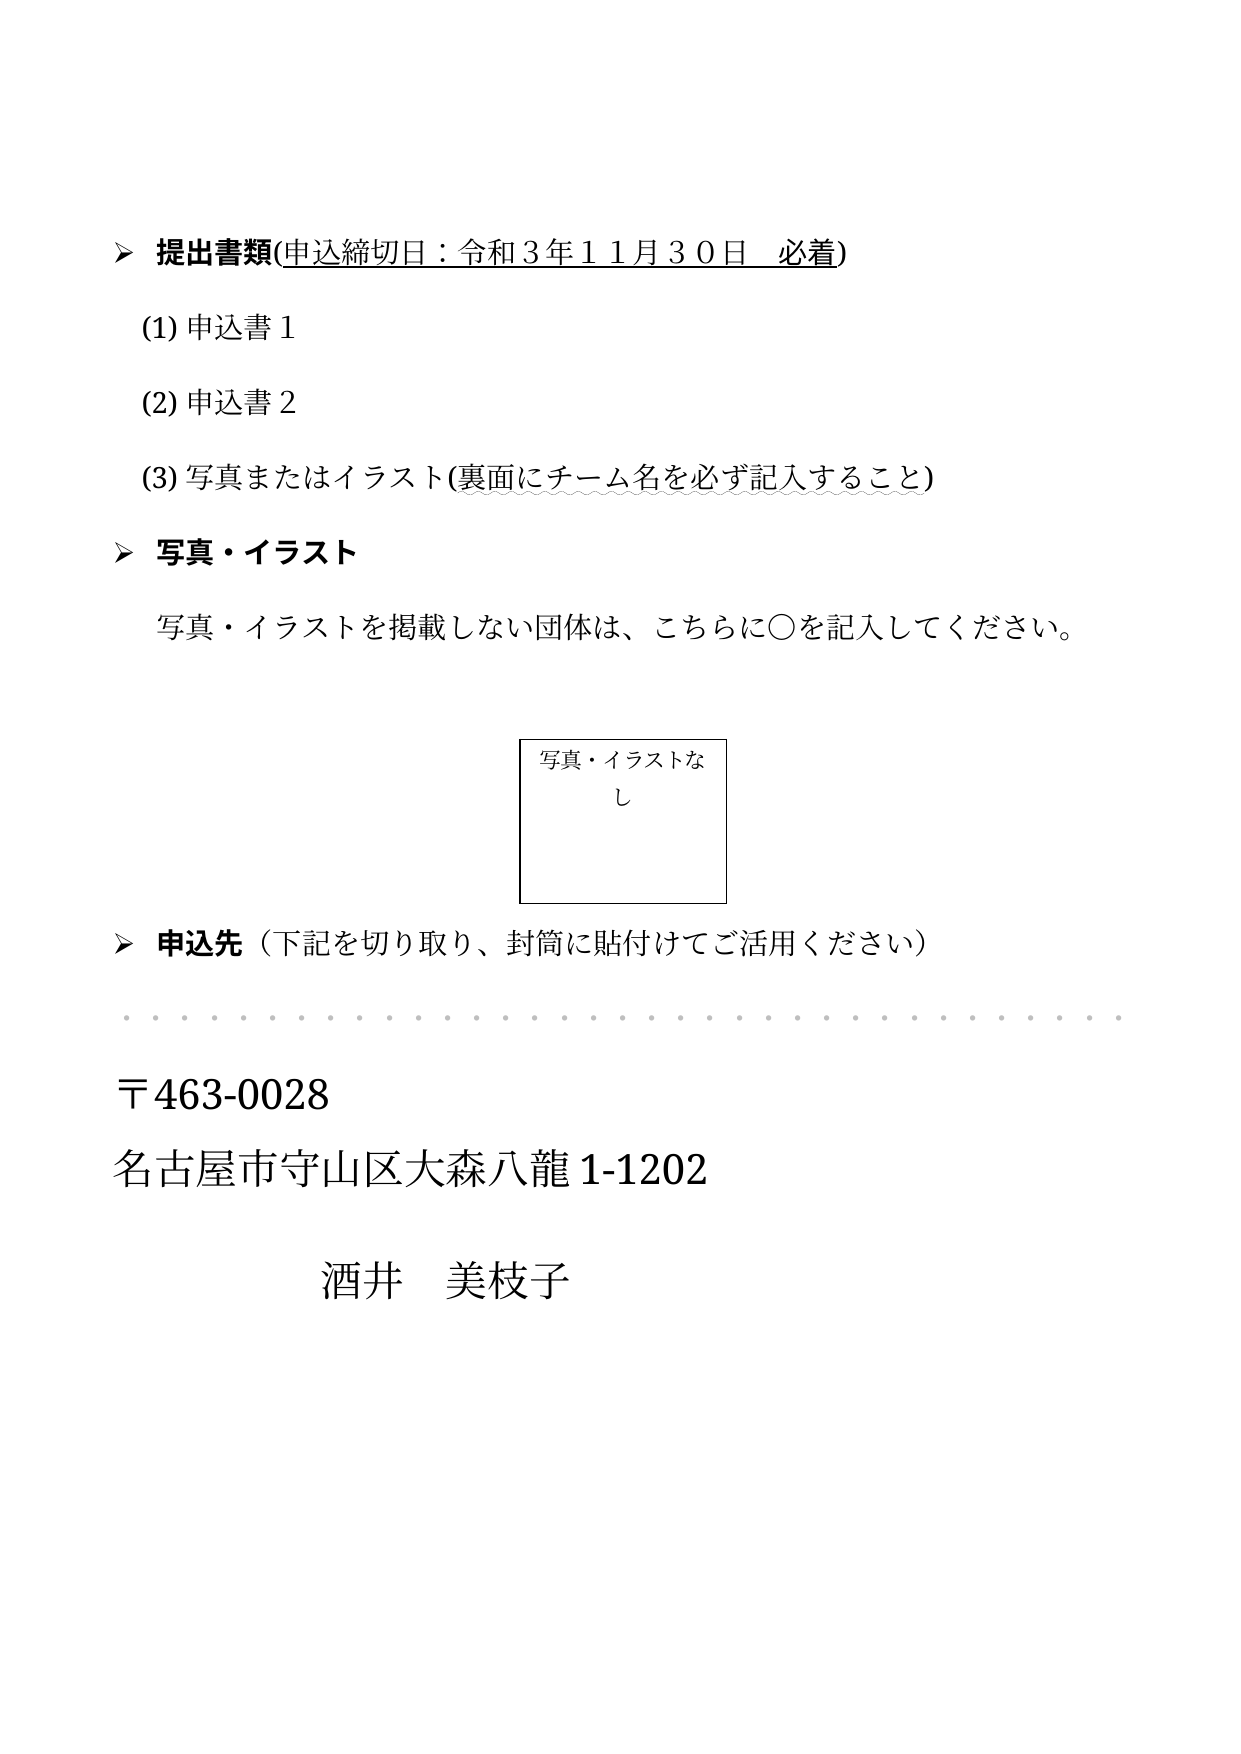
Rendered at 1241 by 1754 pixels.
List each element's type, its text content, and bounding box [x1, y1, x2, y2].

list 提出書類(申込締切日：令和３年１１月３０日 必着) [112, 214, 1134, 289]
table_header 写真・イラストなし [521, 740, 726, 903]
text 名古屋市守山区大森八龍1-1202 [112, 1129, 1134, 1204]
text (2) 申込書２ [112, 364, 1134, 439]
list 申込先（下記を切り取り、封筒に貼付けてご活用ください） [112, 904, 1134, 979]
list 写真・イラスト [112, 514, 1134, 589]
text 酒井 美枝子 [112, 1241, 1134, 1316]
text (3) 写真またはイラスト(裏面にチーム名を必ず記入すること) [112, 439, 1134, 514]
text 写真・イラストを掲載しない団体は、こちらに〇を記入してください。 [156, 589, 1134, 664]
text (1) 申込書１ [112, 289, 1134, 364]
text 〒463-0028 [112, 1054, 1134, 1129]
text ・・・・・・・・・・・・・・・・・・・・・・・・・・・・・・・・・・・ [112, 979, 1134, 1054]
